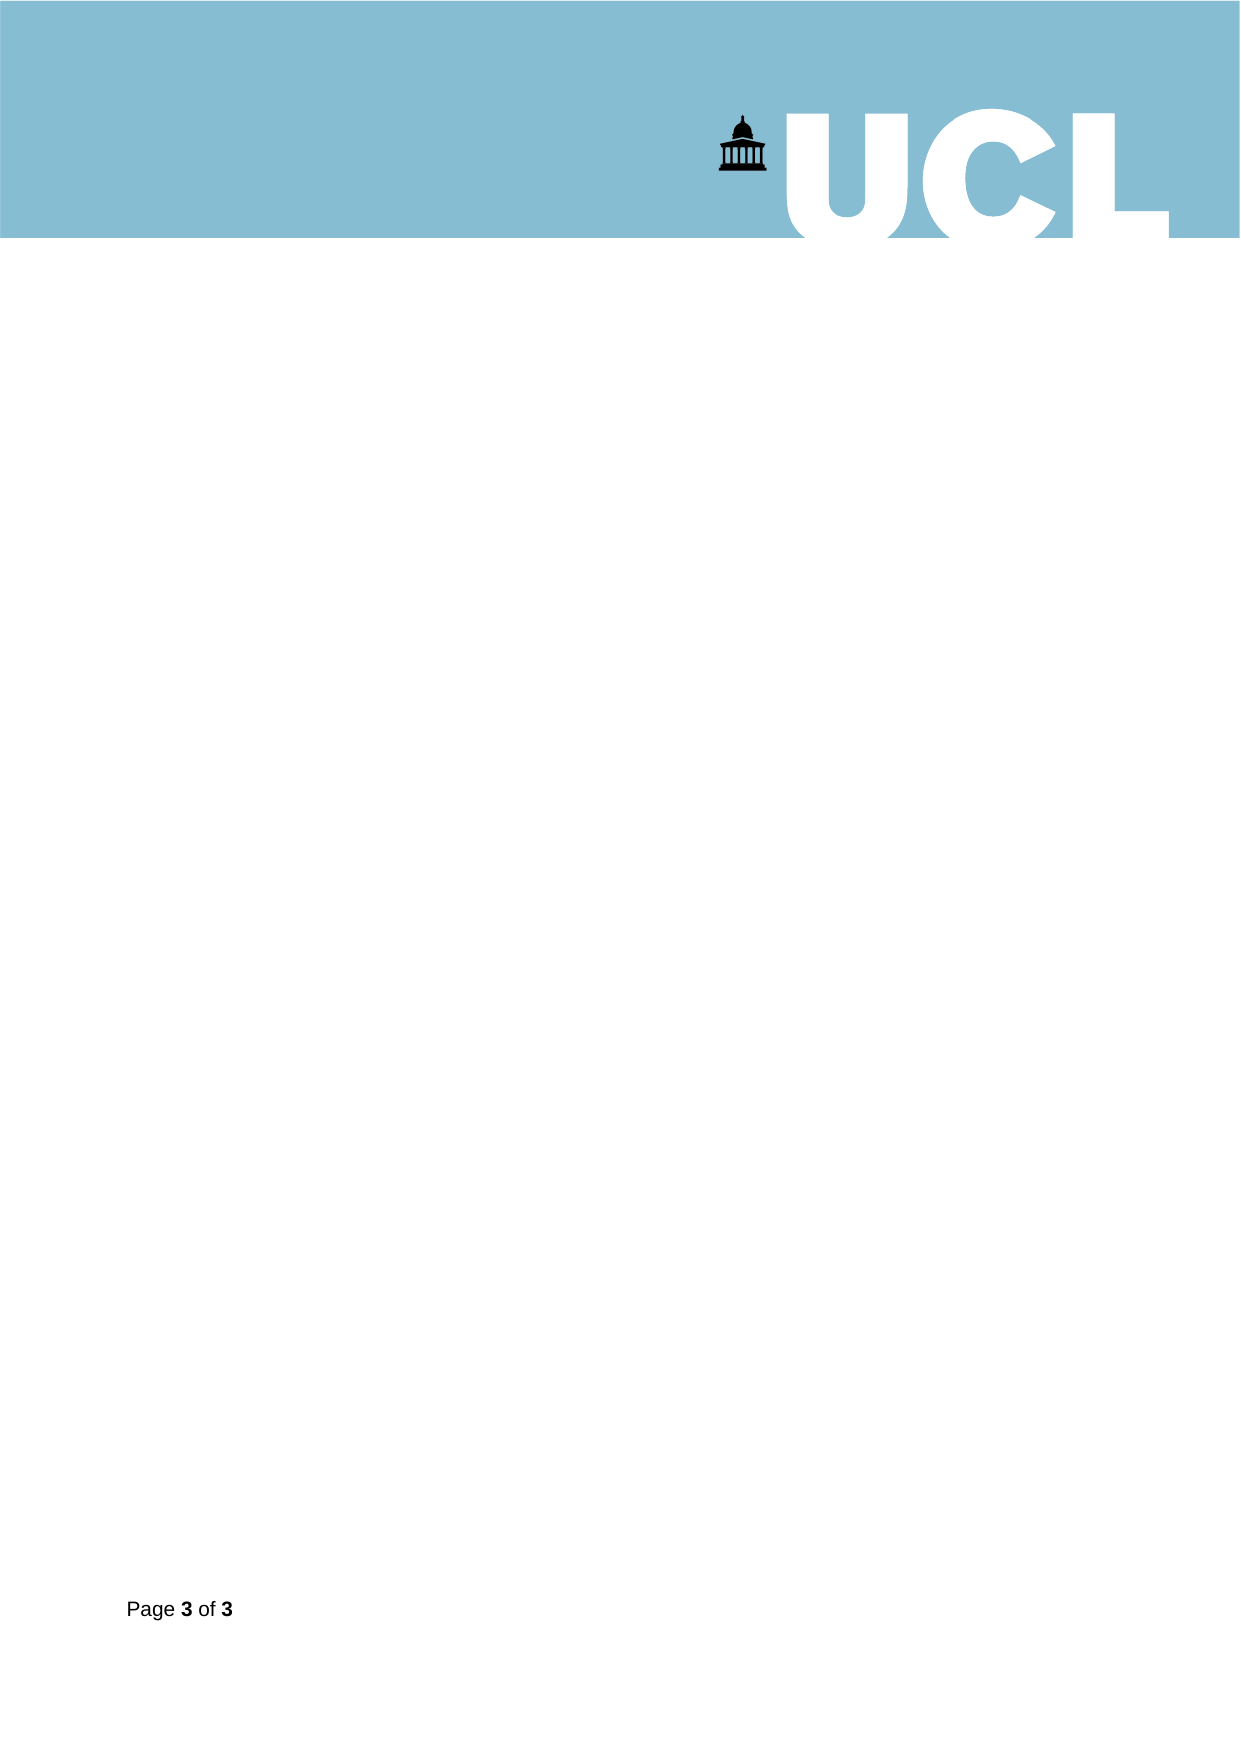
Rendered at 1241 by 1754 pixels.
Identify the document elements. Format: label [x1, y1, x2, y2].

picture [0, 0, 1240, 238]
